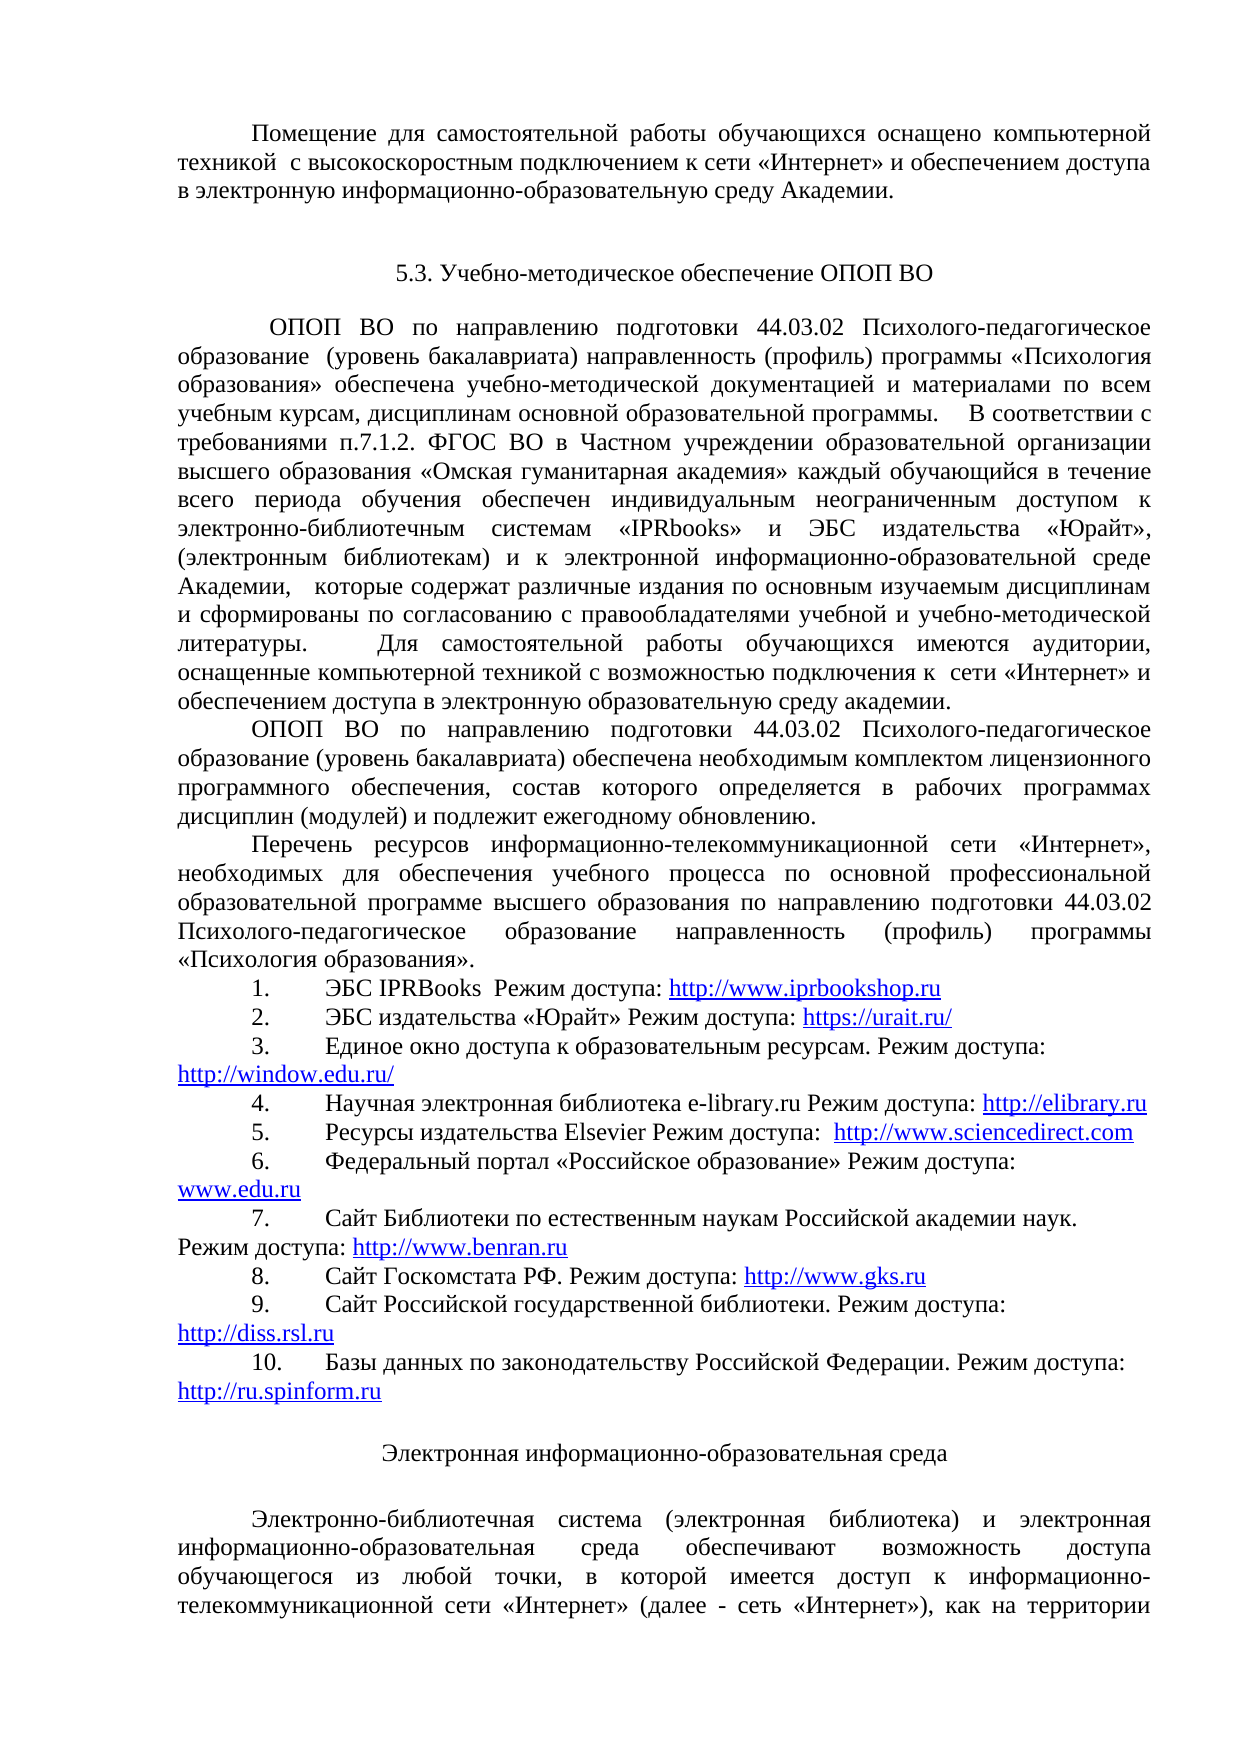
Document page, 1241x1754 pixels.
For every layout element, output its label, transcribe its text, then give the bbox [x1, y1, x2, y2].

list Федеральный портал «Российское образование» Режим доступа: www.edu.ru [177, 1146, 1152, 1203]
text Электронная информационно-образовательная среда [177, 1438, 1152, 1466]
list Базы данных по законодательству Российской Федерации. Режим доступа: http://ru.spinform.ru [177, 1347, 1152, 1404]
list Сайт Госкомстата РФ. Режим доступа: http://www.gks.ru [177, 1261, 1152, 1289]
text ОПОП ВО по направлению подготовки 44.03.02 Психолого-педагогическое образование (уровень бакалавриата) обеспечена необходимым комплектом лицензионного программного обеспечения, состав которого определяется в рабочих программах дисциплин (модулей) и подлежит ежегодному обновлению. [177, 714, 1152, 829]
text Помещение для самостоятельной работы обучающихся оснащено компьютерной техникой с высокоскоростным подключением к сети «Интернет» и обеспечением доступа в электронную информационно-образовательную среду Академии. [177, 118, 1152, 204]
list ЭБС IPRBooks Режим доступа: http://www.iprbookshop.ru [177, 973, 1152, 1002]
list ЭБС издательства «Юрайт» Режим доступа: https://urait.ru/ [177, 1002, 1152, 1031]
list Научная электронная библиотека e-library.ru Режим доступа: http://elibrary.ru [177, 1088, 1152, 1117]
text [177, 1504, 1152, 1619]
list Сайт Библиотеки по естественным наукам Российской академии наук. Режим доступа: http://www.benran.ru [177, 1203, 1152, 1261]
list Сайт Российской государственной библиотеки. Режим доступа: http://diss.rsl.ru [177, 1289, 1152, 1347]
text Перечень ресурсов информационно-телекоммуникационной сети «Интернет», необходимых для обеспечения учебного процесса по основной профессиональной образовательной программе высшего образования по направлению подготовки 44.03.02 Психолого-педагогическое образование направленность (профиль) программы «Психология образования». [177, 829, 1152, 973]
text ОПОП ВО по направлению подготовки 44.03.02 Психолого-педагогическое образование (уровень бакалавриата) направленность (профиль) программы «Психология образования» обеспечена учебно-методической документацией и материалами по всем учебным курсам, дисциплинам основной образовательной программы. В соответствии с требованиями п.7.1.2. ФГОС ВО в Частном учреждении образовательной организации высшего образования «Омская гуманитарная академия» каждый обучающийся в течение всего периода обучения обеспечен индивидуальным неограниченным доступом к электронно-библиотечным системам «IPRbooks» и ЭБС издательства «Юрайт», (электронным библиотекам) и к электронной информационно-образовательной среде Академии, которые содержат различные издания по основным изучаемым дисциплинам и сформированы по согласованию с правообладателями учебной и учебно-методической литературы. Для самостоятельной работы обучающихся имеются аудитории, оснащенные компьютерной техникой с возможностью подключения к сети «Интернет» и обеспечением доступа в электронную образовательную среду академии. [177, 312, 1152, 714]
list Ресурсы издательства Elsevier Режим доступа: http://www.sciencedirect.com [177, 1117, 1152, 1146]
text 5.3. Учебно-методическое обеспечение ОПОП ВО [177, 258, 1152, 287]
list Единое окно доступа к образовательным ресурсам. Режим доступа: http://window.edu.ru/ [177, 1031, 1152, 1088]
